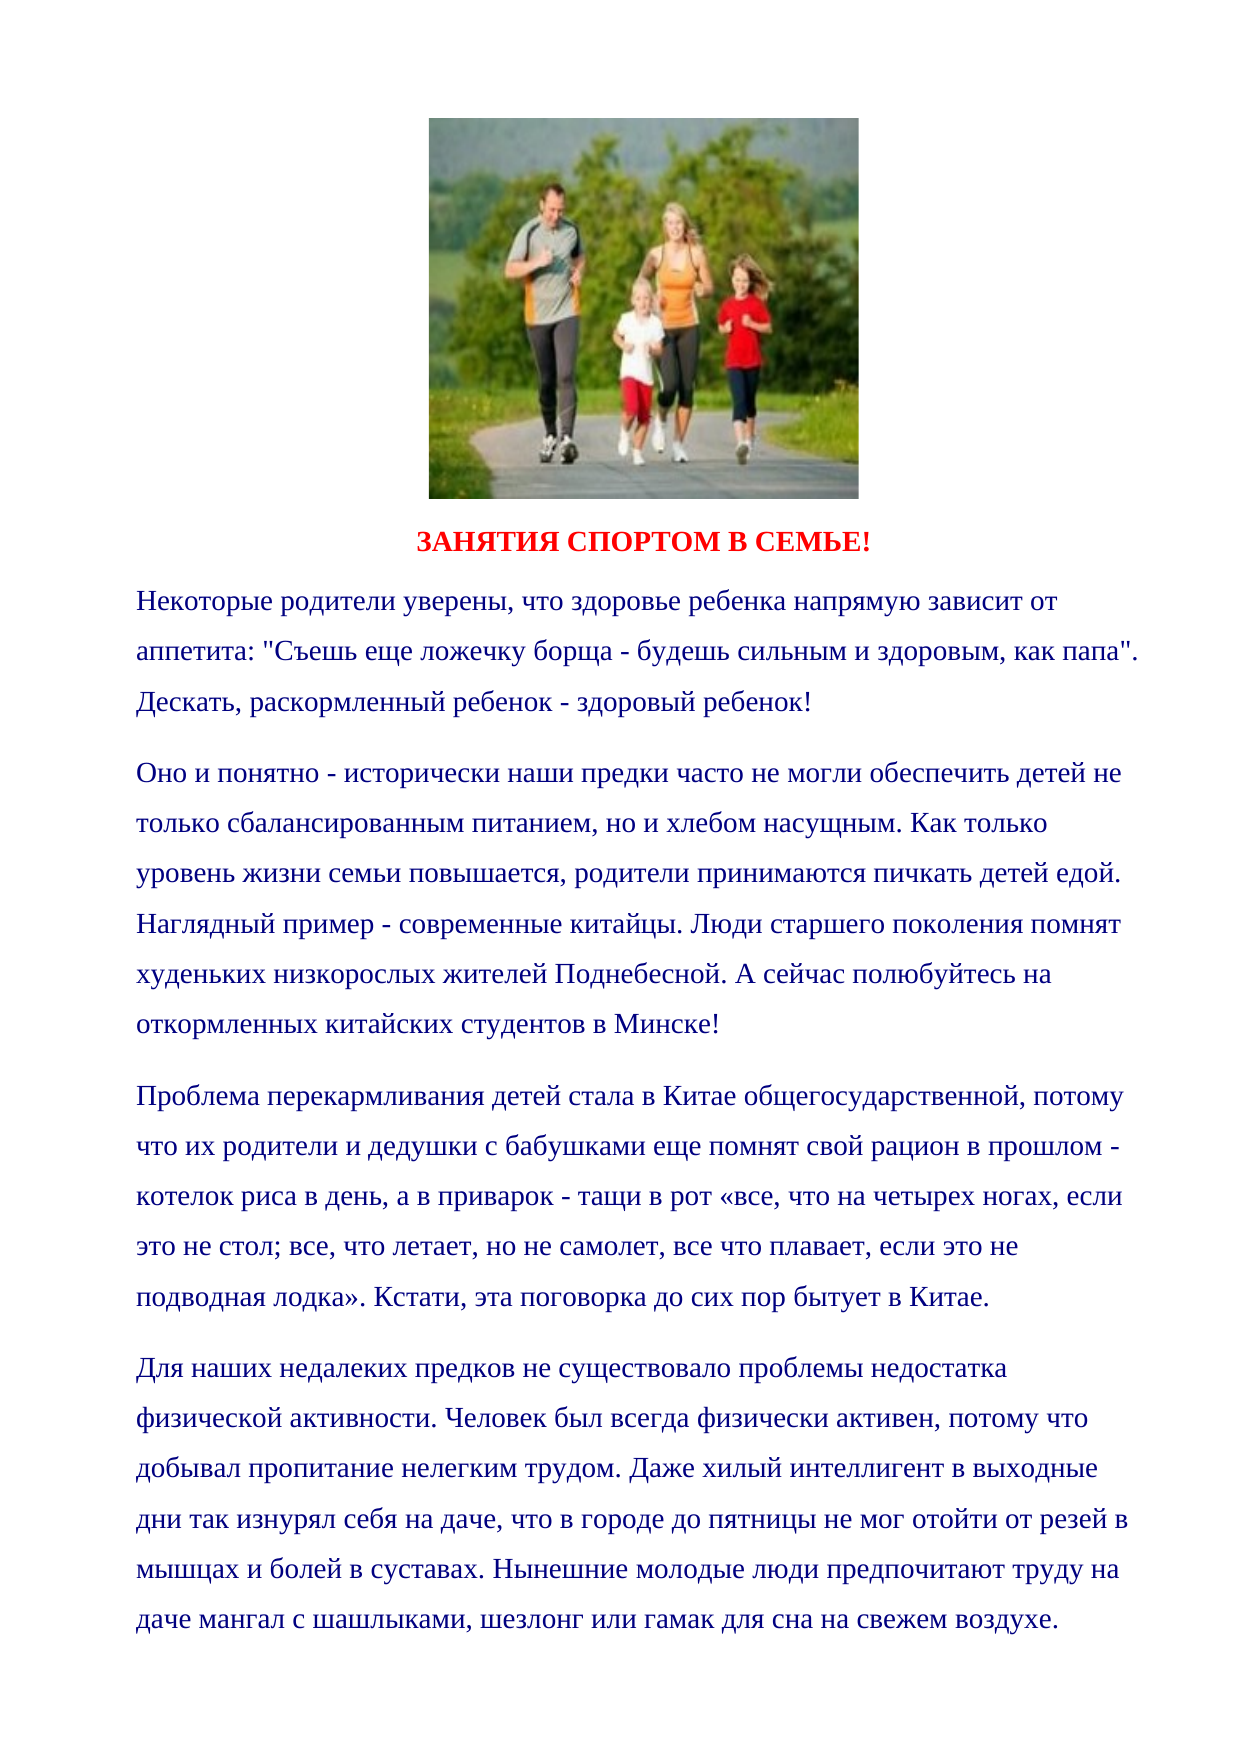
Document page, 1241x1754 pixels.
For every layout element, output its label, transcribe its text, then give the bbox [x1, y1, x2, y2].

text ЗАНЯТИЯ СПОРТОМ В СЕМЬЕ! [136, 524, 1152, 557]
text Некоторые родители уверены, что здоровье ребенка напрямую зависит от аппетита: "Съешь еще ложечку борща - будешь сильным и здоровым, как папа". Дескать, раскормленный ребенок - здоровый ребенок! [136, 583, 1152, 717]
text Проблема перекармливания детей стала в Китае общегосударственной, потому что их родители и дедушки с бабушками еще помнят свой рацион в прошлом - котелок риса в день, а в приварок - тащи в рот «все, что на четырех ногах, если это не стол; все, что летает, но не самолет, все что плавает, если это не подводная лодка». Кстати, эта поговорка до сих пор бытует в Китае. [136, 1078, 1152, 1312]
picture [428, 118, 859, 499]
text Для наших недалеких предков не существовало проблемы недостатка физической активности. Человек был всегда физически активен, потому что добывал пропитание нелегким трудом. Даже хилый интеллигент в выходные дни так изнурял себя на даче, что в городе до пятницы не мог отойти от резей в мышцах и болей в суставах. Нынешние молодые люди предпочитают труду на даче мангал с шашлыками, шезлонг или гамак для сна на свежем воздухе. [136, 1350, 1152, 1635]
text Оно и понятно - исторически наши предки часто не могли обеспечить детей не только сбалансированным питанием, но и хлебом насущным. Как только уровень жизни семьи повышается, родители принимаются пичкать детей едой. Наглядный пример - современные китайцы. Люди старшего поколения помнят худеньких низкорослых жителей Поднебесной. А сейчас полюбуйтесь на откормленных китайских студентов в Минске! [136, 755, 1152, 1040]
